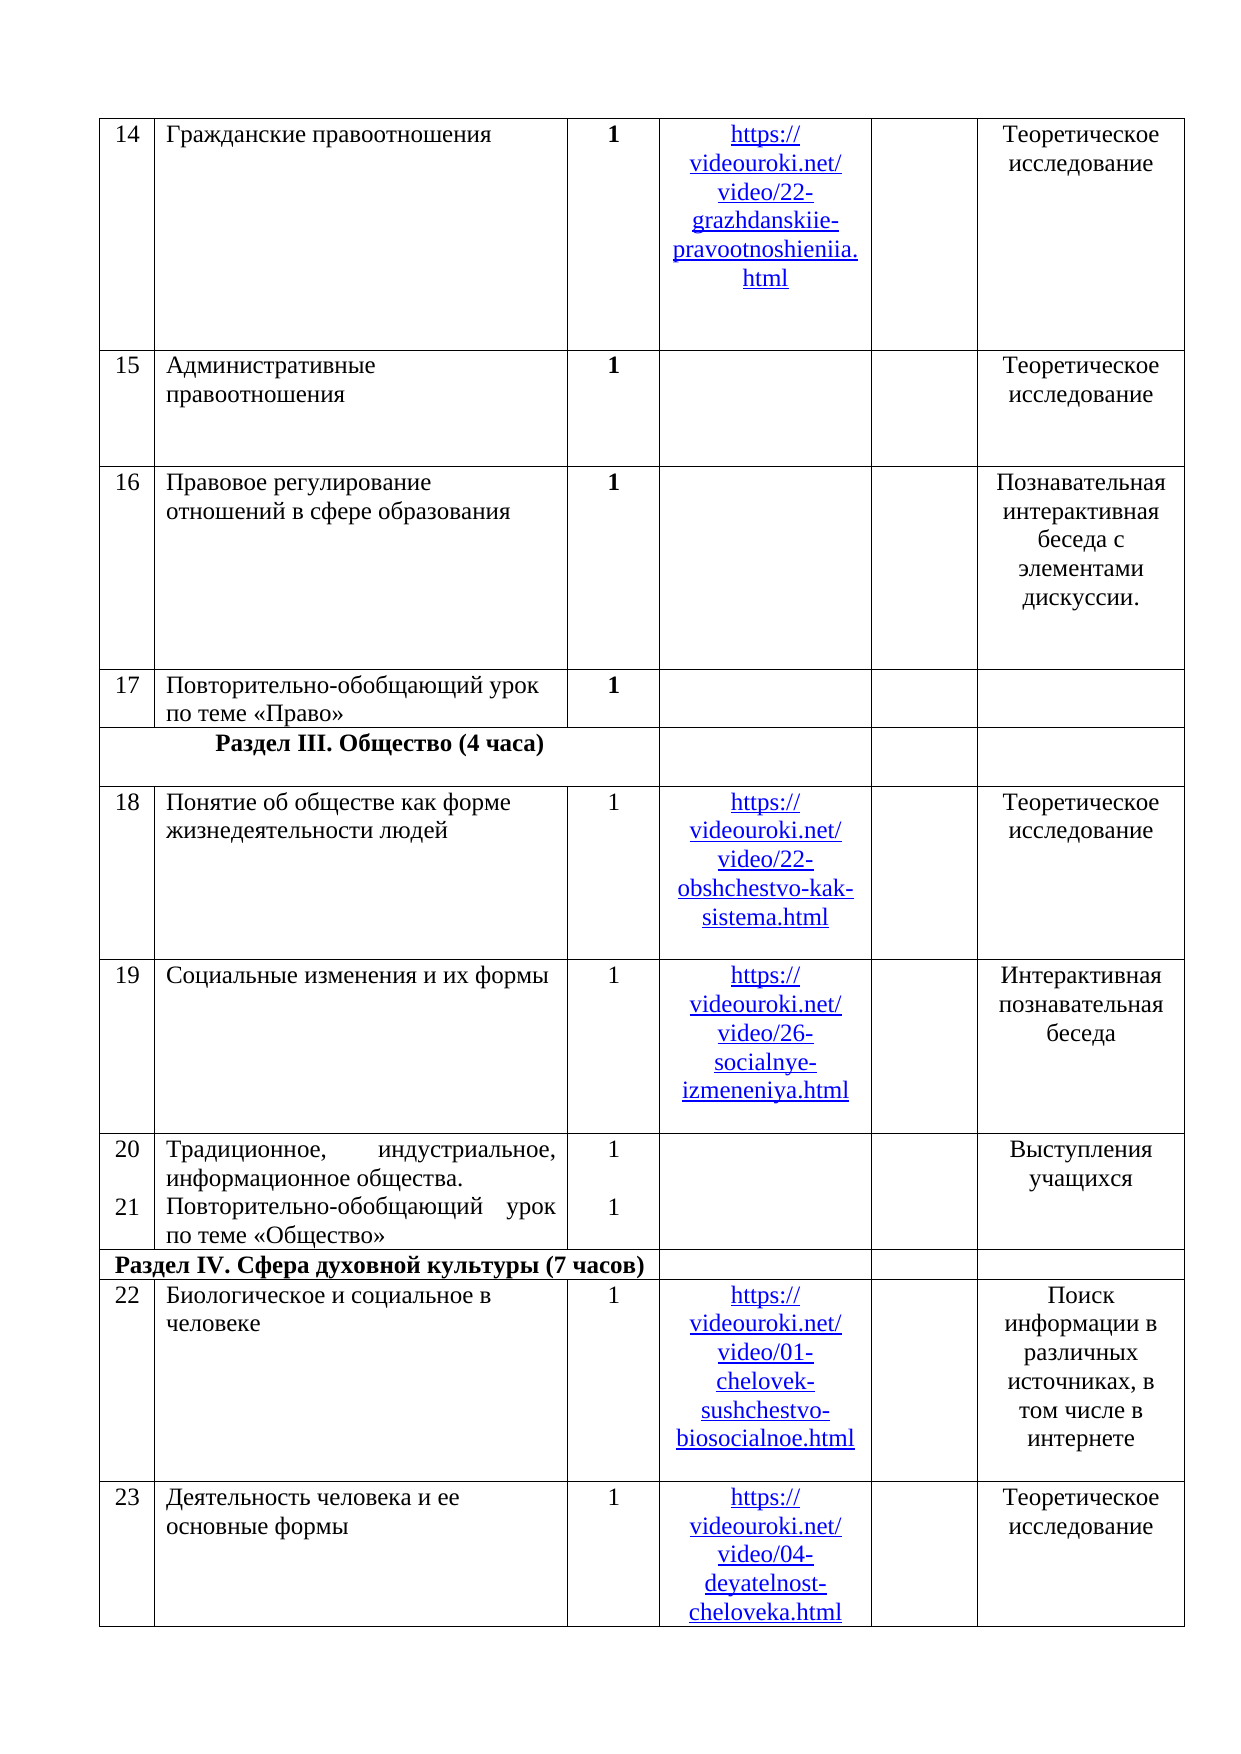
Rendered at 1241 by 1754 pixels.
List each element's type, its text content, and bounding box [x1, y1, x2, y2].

table_cell Социальные изменения и их формы [155, 960, 567, 1133]
table_cell Раздел III. Общество (4 часа) [100, 728, 659, 786]
table_cell [872, 670, 977, 727]
table_cell 1 [568, 119, 659, 349]
table_cell Повторительно-обобщающий урок по теме «Право» [155, 670, 567, 727]
table_cell 23 [100, 1482, 154, 1626]
table_cell [872, 467, 977, 669]
table_cell Административные правоотношения [155, 351, 567, 466]
table_cell [872, 1482, 977, 1626]
table_cell Традиционное, индустриальное, информационное общества. Повторительно-обобщающий урок по теме «Общество» [155, 1134, 567, 1249]
table_cell [872, 351, 977, 466]
table_cell 17 [100, 670, 154, 727]
table_cell 16 [100, 467, 154, 669]
table_cell https://videouroki.net/video/22-grazhdanskiie-pravootnoshieniia.html [660, 119, 871, 349]
table_cell [978, 1250, 1184, 1279]
table_cell Раздел IV. Сфера духовной культуры (7 часов) [100, 1250, 659, 1279]
table_cell https://videouroki.net/video/22-obshchestvo-kak-sistema.html [660, 787, 871, 959]
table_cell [978, 119, 1184, 349]
table_cell 1 [568, 1280, 659, 1481]
table_cell https://videouroki.net/video/26-socialnye-izmeneniya.html [660, 960, 871, 1133]
table_cell Гражданские правоотношения [155, 119, 567, 349]
table_cell [872, 1134, 977, 1249]
table_cell [978, 728, 1184, 786]
table_cell Поиск информации в различных источниках, в том числе в интернете [978, 1280, 1184, 1481]
table_cell [872, 119, 977, 349]
table_cell [660, 467, 871, 669]
table_cell 1 [568, 670, 659, 727]
table_cell 1 [568, 960, 659, 1133]
table_cell 18 [100, 787, 154, 959]
table_cell 1 [568, 1482, 659, 1626]
table_cell [660, 728, 871, 786]
table_cell [872, 960, 977, 1133]
table_cell Теоретическое исследование [978, 787, 1184, 959]
table_cell https://videouroki.net/video/01-chelovek-sushchestvo-biosocialnoe.html [660, 1280, 871, 1481]
table_cell [660, 1134, 871, 1249]
table_cell Выступления учащихся [978, 1134, 1184, 1249]
table_cell 22 [100, 1280, 154, 1481]
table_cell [660, 1482, 871, 1626]
table_cell [872, 1250, 977, 1279]
table_cell 1 1 [568, 1134, 659, 1249]
table_cell [872, 1280, 977, 1481]
table_cell [872, 787, 977, 959]
table_cell Теоретическое исследование [978, 351, 1184, 466]
table_cell 14 [100, 119, 154, 349]
table_cell 1 [568, 467, 659, 669]
table_cell Понятие об обществе как форме жизнедеятельности людей [155, 787, 567, 959]
table_cell 20 21 [100, 1134, 154, 1249]
table_cell 15 [100, 351, 154, 466]
table_cell Интерактивная познавательная беседа [978, 960, 1184, 1133]
table_cell Познавательная интерактивная беседа с элементами дискуссии. [978, 467, 1184, 669]
table_cell [978, 670, 1184, 727]
table_cell [872, 728, 977, 786]
table_cell [660, 670, 871, 727]
table_cell 19 [100, 960, 154, 1133]
table_cell [660, 351, 871, 466]
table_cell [155, 1482, 567, 1626]
table_cell Правовое регулирование отношений в сфере образования [155, 467, 567, 669]
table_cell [978, 1482, 1184, 1626]
table_cell 1 [568, 351, 659, 466]
table_cell [660, 1250, 871, 1279]
table_cell 1 [568, 787, 659, 959]
table_cell Биологическое и социальное в человеке [155, 1280, 567, 1481]
